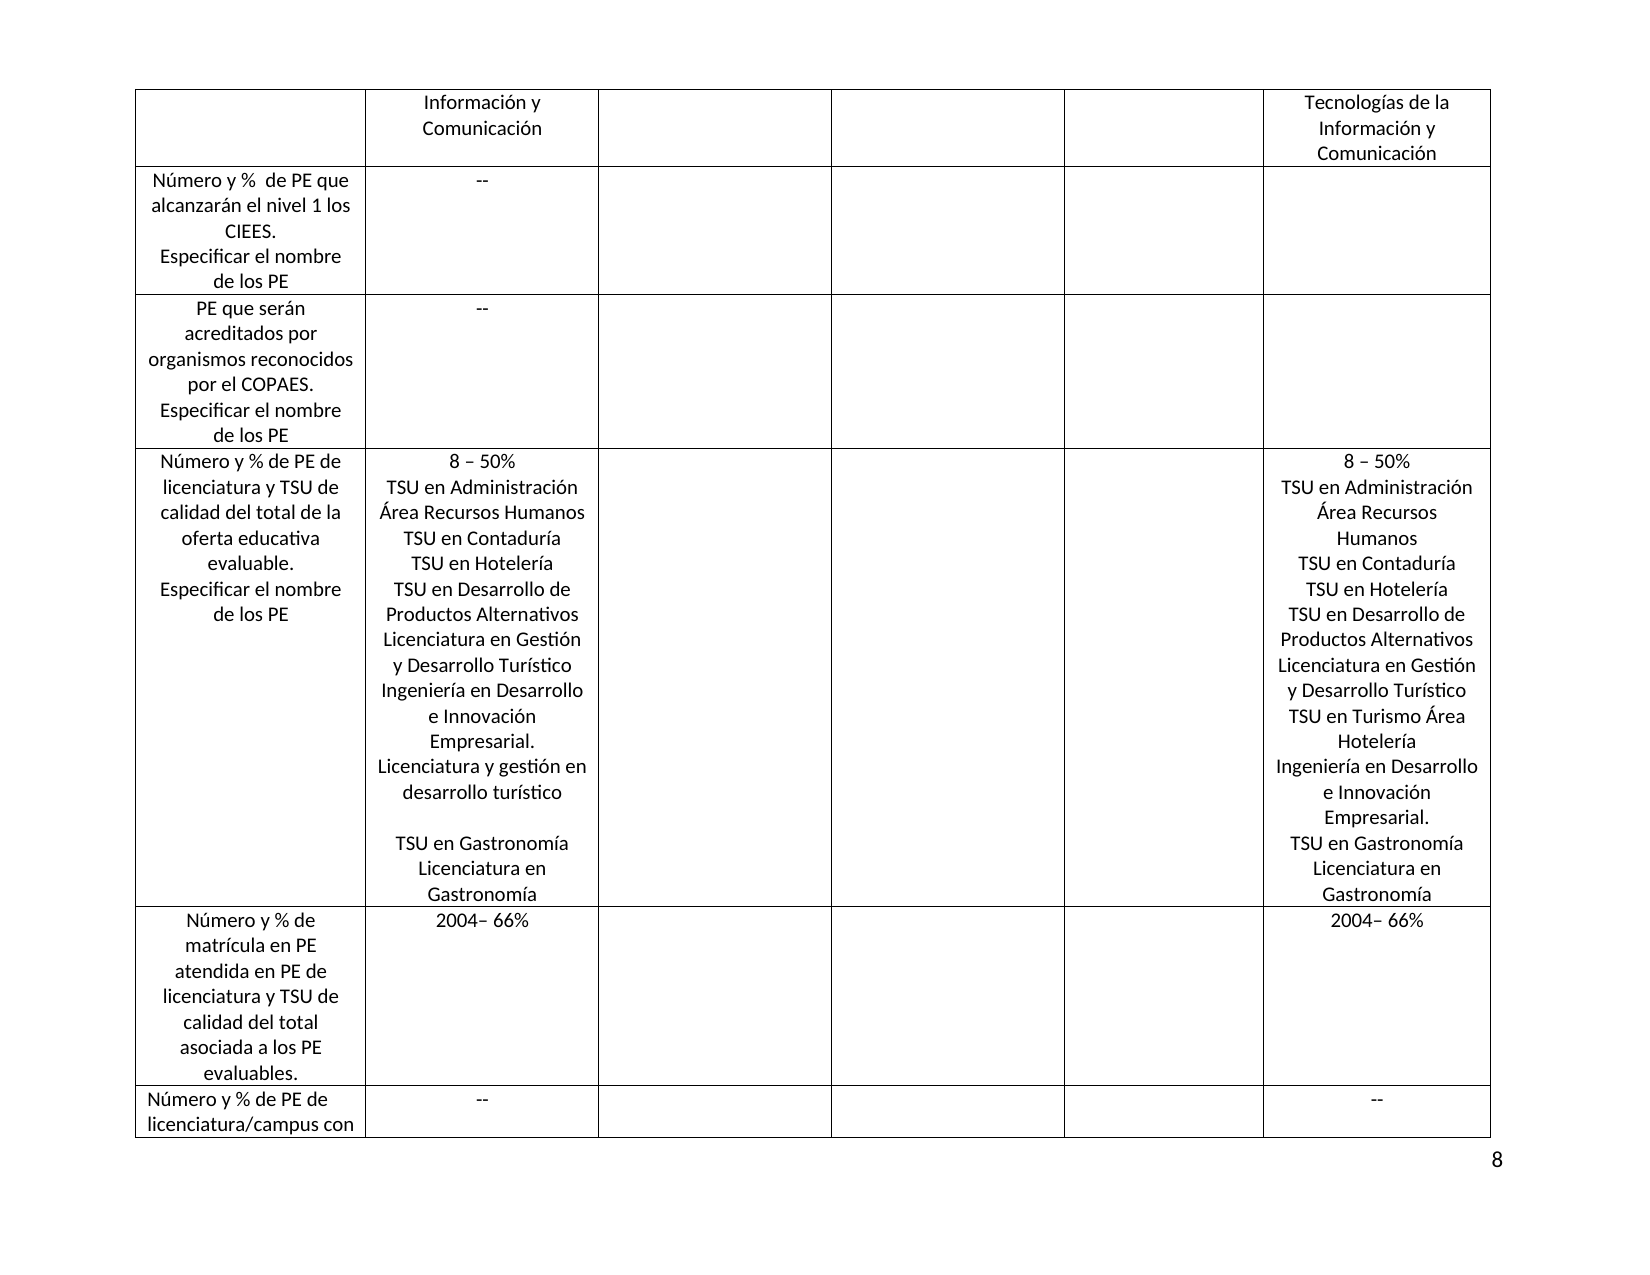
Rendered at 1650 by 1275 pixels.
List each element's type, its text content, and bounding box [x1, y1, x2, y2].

table_cell Número y % de PE que alcanzarán el nivel 1 los CIEES. Especificar el nombre de los PE [136, 167, 365, 294]
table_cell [136, 1086, 365, 1137]
table_cell 2004– 66% [1264, 907, 1490, 1085]
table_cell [1264, 90, 1490, 166]
table_cell PE que serán acreditados por organismos reconocidos por el COPAES. Especificar el nombre de los PE [136, 295, 365, 448]
table_cell [832, 1086, 1064, 1137]
table_cell [599, 907, 831, 1085]
table_cell [1065, 449, 1263, 906]
table_cell 2004– 66% [366, 907, 598, 1085]
table_cell [832, 167, 1064, 294]
table_cell [1065, 167, 1263, 294]
table_cell [1065, 1086, 1263, 1137]
table_cell Número y % de matrícula en PE atendida en PE de licenciatura y TSU de calidad del total asociada a los PE evaluables. [136, 907, 365, 1085]
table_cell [136, 90, 365, 166]
table_cell [832, 907, 1064, 1085]
table_cell -- [1264, 1086, 1490, 1137]
table_cell [832, 90, 1064, 166]
table_cell [1065, 295, 1263, 448]
table_cell -- [366, 1086, 598, 1137]
table_cell [1065, 907, 1263, 1085]
table_cell [832, 295, 1064, 448]
table_cell [1264, 295, 1490, 448]
table_cell [832, 449, 1064, 906]
table_cell -- [366, 295, 598, 448]
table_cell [366, 90, 598, 166]
table_cell [599, 167, 831, 294]
table_cell [599, 449, 831, 906]
table_cell [599, 295, 831, 448]
table_cell 8 – 50% TSU en Administración Área Recursos Humanos TSU en Contaduría TSU en Hotelería TSU en Desarrollo de Productos Alternativos Licenciatura en Gestión y Desarrollo Turístico Ingeniería en Desarrollo e Innovación Empresarial. Licenciatura y gestión en desarrollo turístico TSU en Gastronomía Licenciatura en Gastronomía [366, 449, 598, 906]
table_cell Número y % de PE de licenciatura y TSU de calidad del total de la oferta educativa evaluable. Especificar el nombre de los PE [136, 449, 365, 906]
table_cell 8 – 50% TSU en Administración Área Recursos Humanos TSU en Contaduría TSU en Hotelería TSU en Desarrollo de Productos Alternativos Licenciatura en Gestión y Desarrollo Turístico TSU en Turismo Área Hotelería Ingeniería en Desarrollo e Innovación Empresarial. TSU en Gastronomía Licenciatura en Gastronomía [1264, 449, 1490, 906]
table_cell -- [366, 167, 598, 294]
table_cell [599, 1086, 831, 1137]
table_cell [599, 90, 831, 166]
table_cell [1065, 90, 1263, 166]
table_cell [1264, 167, 1490, 294]
